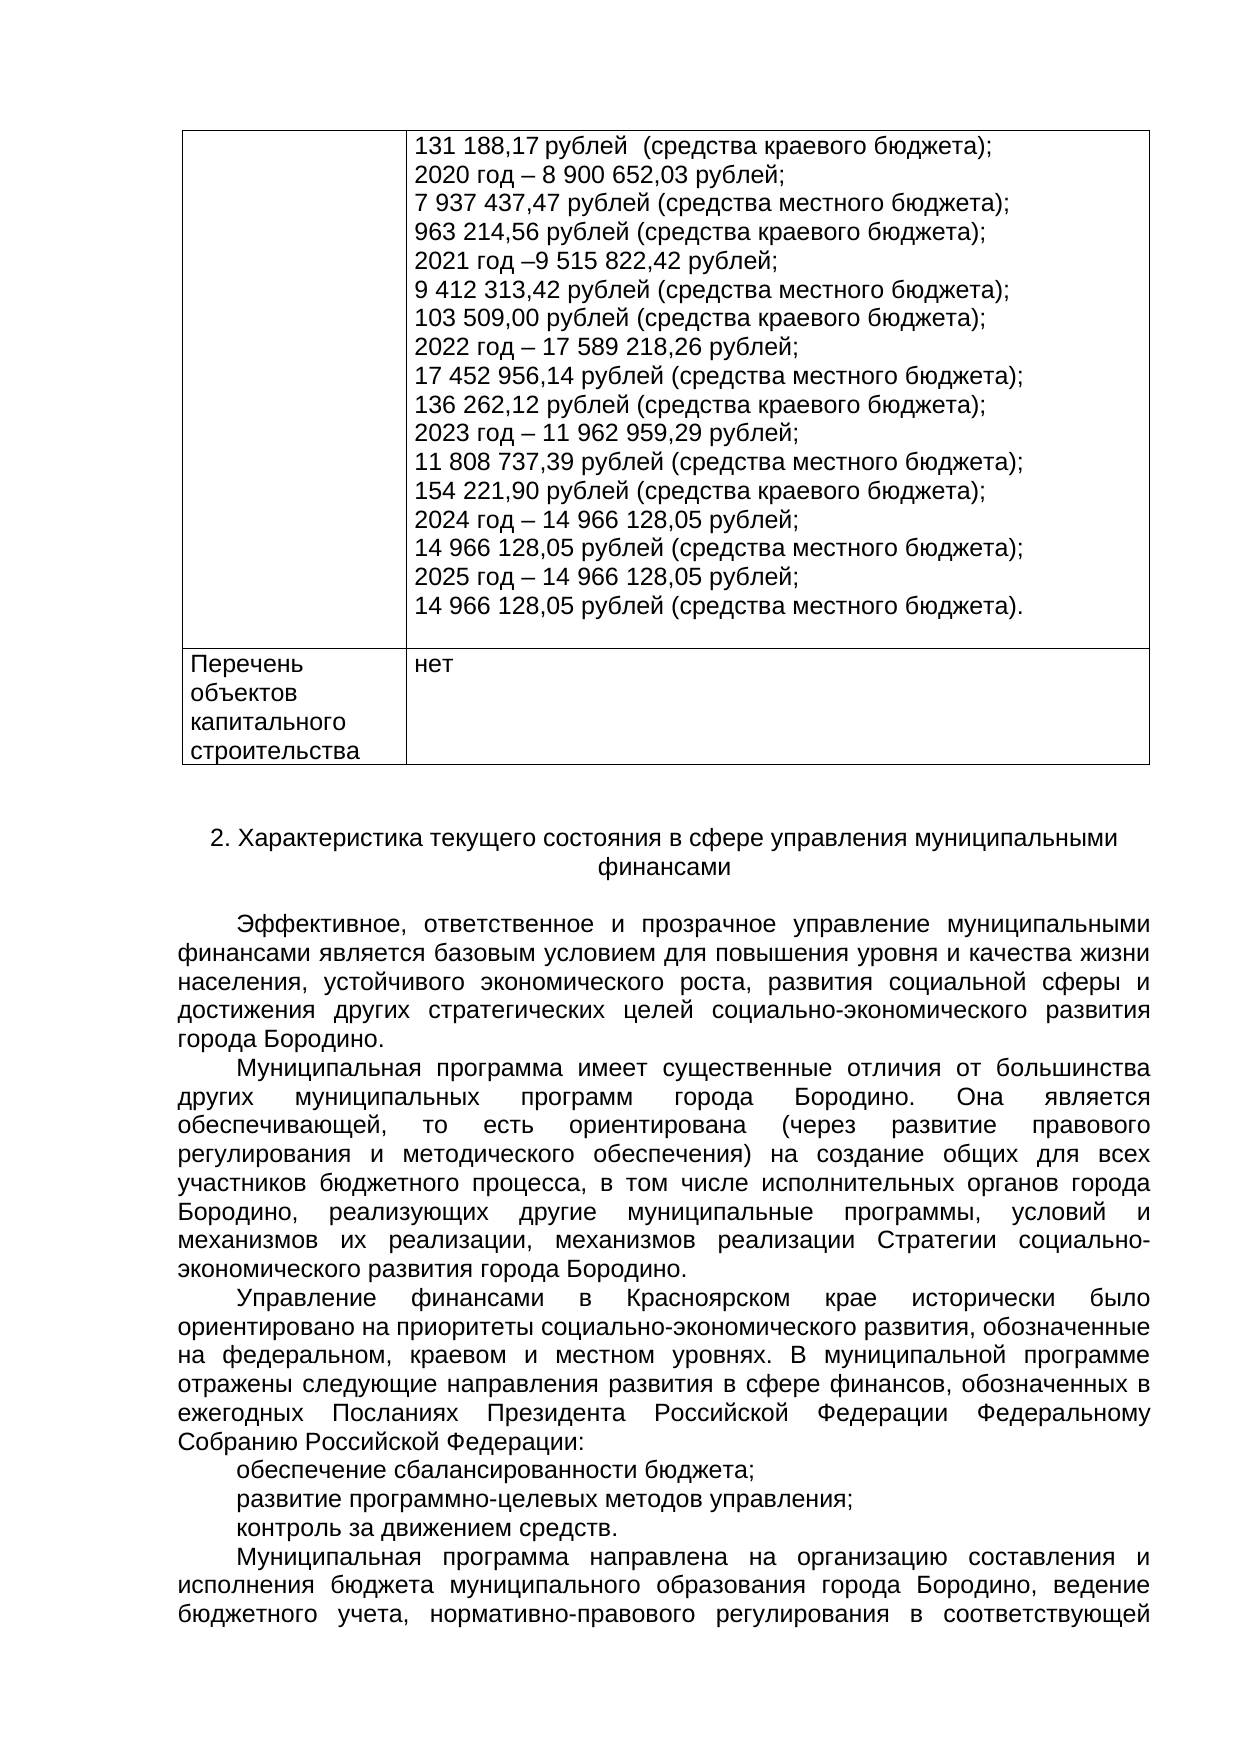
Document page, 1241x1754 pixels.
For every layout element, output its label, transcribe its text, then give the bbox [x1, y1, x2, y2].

text 2. Характеристика текущего состояния в сфере управления муниципальными финансами [177, 823, 1152, 880]
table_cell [407, 131, 1149, 648]
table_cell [183, 131, 406, 648]
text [177, 1542, 1152, 1628]
text Эффективное, ответственное и прозрачное управление муниципальными финансами является базовым условием для повышения уровня и качества жизни населения, устойчивого экономического роста, развития социальной сферы и достижения других стратегических целей социально-экономического развития города Бородино. [177, 909, 1152, 1053]
text развитие программно-целевых методов управления; [177, 1484, 1152, 1513]
table_cell Перечень объектов капитального строительства [183, 649, 406, 764]
table_cell нет [407, 649, 1149, 764]
text Управление финансами в Красноярском крае исторически было ориентировано на приоритеты социально-экономического развития, обозначенные на федеральном, краевом и местном уровнях. В муниципальной программе отражены следующие направления развития в сфере финансов, обозначенных в ежегодных Посланиях Президента Российской Федерации Федеральному Собранию Российской Федерации: [177, 1283, 1152, 1455]
text Муниципальная программа имеет существенные отличия от большинства других муниципальных программ города Бородино. Она является обеспечивающей, то есть ориентирована (через развитие правового регулирования и методического обеспечения) на создание общих для всех участников бюджетного процесса, в том числе исполнительных органов города Бородино, реализующих другие муниципальные программы, условий и механизмов их реализации, механизмов реализации Стратегии социально-экономического развития города Бородино. [177, 1053, 1152, 1283]
text обеспечение сбалансированности бюджета; [177, 1455, 1152, 1484]
text контроль за движением средств. [177, 1513, 1152, 1542]
